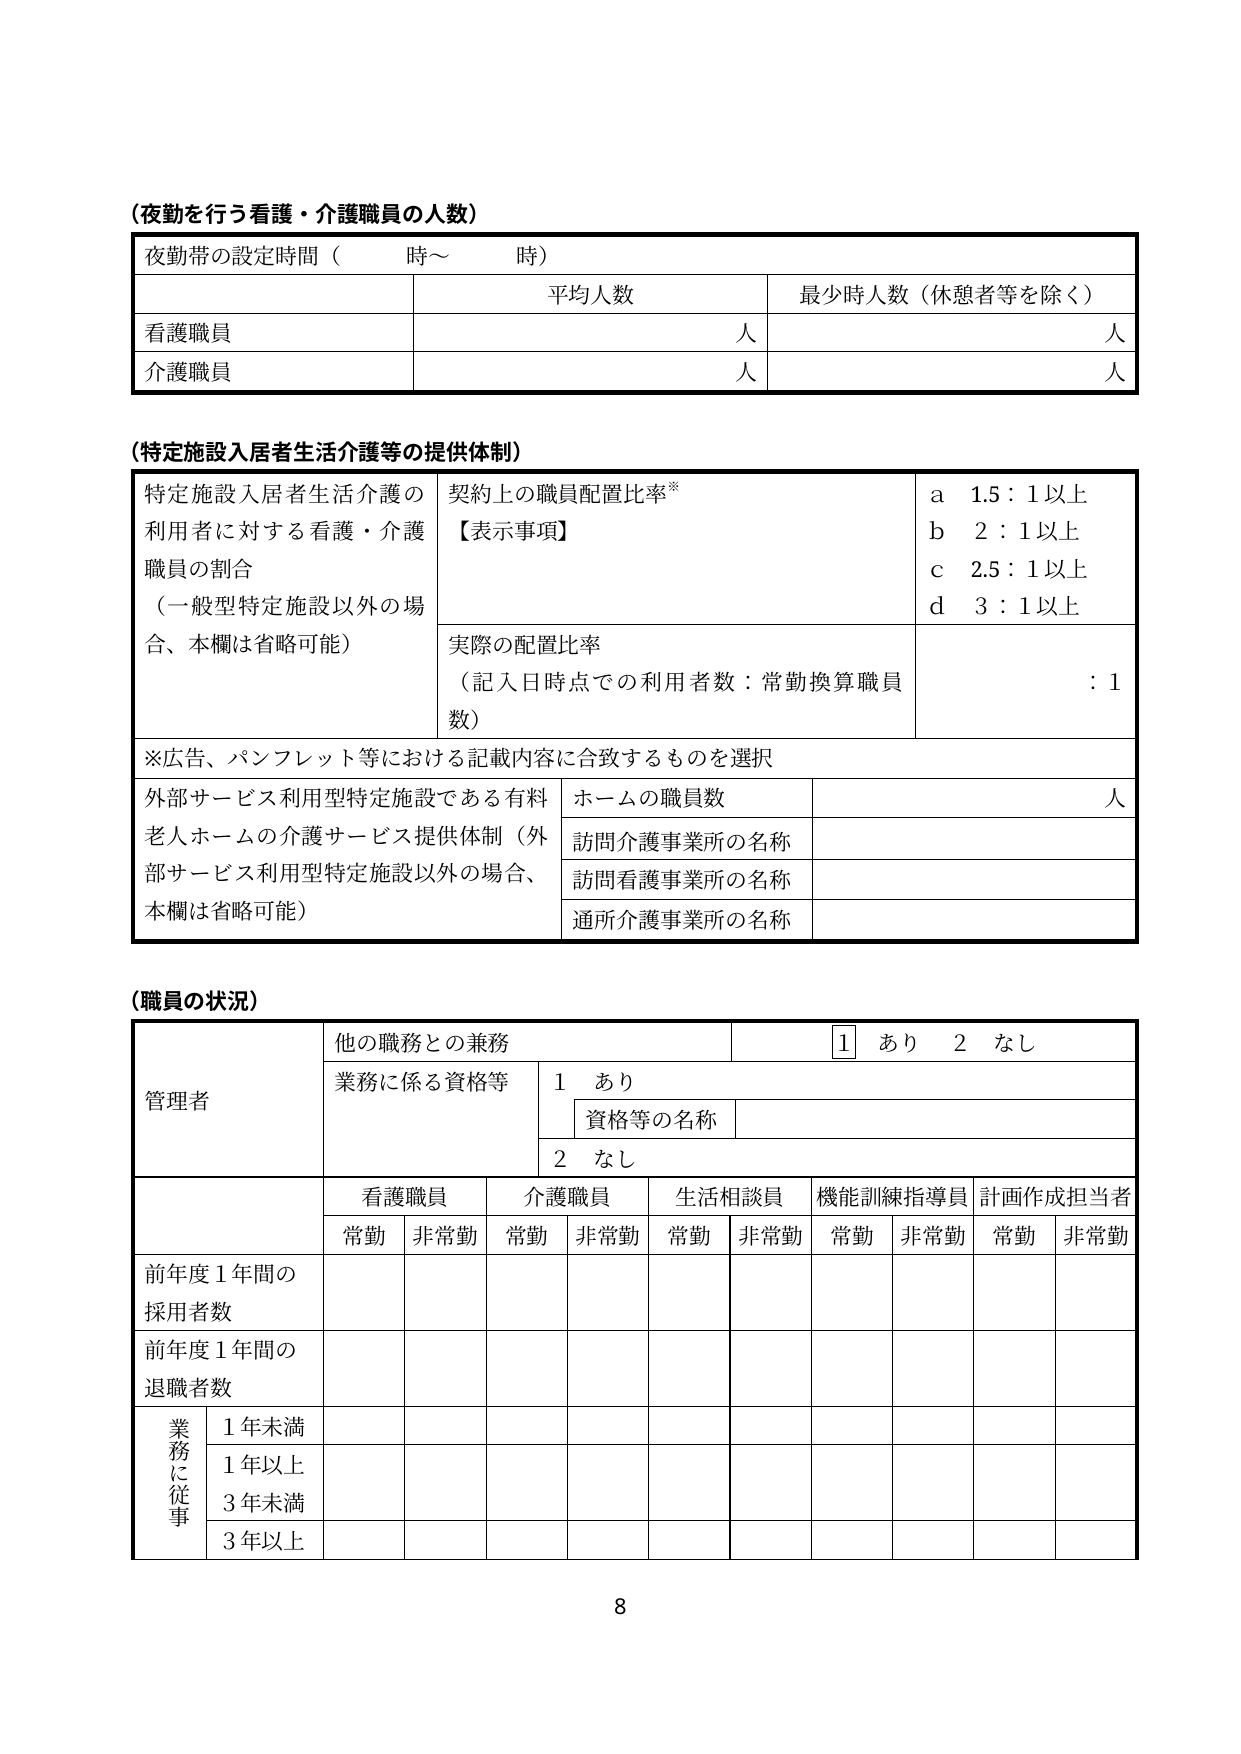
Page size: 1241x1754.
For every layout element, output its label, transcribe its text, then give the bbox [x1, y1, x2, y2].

table_cell 業務に係る資格等 [324, 1062, 538, 1176]
table_cell 外部サービス利用型特定施設である有料老人ホームの介護サービス提供体制（外部サービス利用型特定施設以外の場合、本欄は省略可能） [135, 779, 561, 939]
table_cell 非常勤 [405, 1216, 486, 1253]
table_cell [568, 1255, 648, 1329]
table_cell １ あり [539, 1062, 1135, 1099]
table_cell 業務に従事した経験年数に応じた職員の人数 [135, 1407, 206, 1559]
table_cell [135, 275, 413, 313]
table_cell [487, 1521, 567, 1559]
table_cell [649, 1331, 729, 1406]
table_header １ あり ２ なし [732, 1023, 1135, 1061]
text （夜勤を行う看護・介護職員の人数） [118, 194, 1122, 232]
table_cell [324, 1445, 404, 1520]
table_cell 実際の配置比率 （記入日時点での利用者数：常勤換算職員数） [438, 625, 915, 738]
table_cell [731, 1521, 811, 1559]
table_cell 非常勤 [731, 1216, 811, 1253]
table_cell 最少時人数（休憩者等を除く） [768, 275, 1135, 313]
table_cell 人 [768, 314, 1135, 351]
table_cell 常勤 [974, 1216, 1055, 1253]
table_cell [568, 1445, 648, 1520]
table_cell [813, 818, 1135, 859]
table_cell ：１ [916, 625, 1135, 738]
table_cell [731, 1407, 811, 1444]
table_cell 訪問看護事業所の名称 [562, 860, 812, 899]
table_cell 通所介護事業所の名称 [562, 900, 812, 939]
table_cell [893, 1331, 973, 1406]
table_cell [568, 1407, 648, 1444]
table_cell [893, 1445, 973, 1520]
table_cell [487, 1445, 567, 1520]
table_cell 常勤 [649, 1216, 729, 1253]
text （特定施設入居者生活介護等の提供体制） [118, 432, 1122, 469]
table_cell [405, 1521, 486, 1559]
table_cell [405, 1445, 486, 1520]
table_cell [812, 1255, 892, 1329]
table_cell 非常勤 [893, 1216, 973, 1253]
table_cell 介護職員 [135, 352, 413, 390]
table_cell [324, 1521, 404, 1559]
table_cell [568, 1521, 648, 1559]
table_cell [812, 1407, 892, 1444]
table_cell [974, 1331, 1055, 1406]
table_cell 看護職員 [324, 1178, 486, 1215]
text （職員の状況） [118, 981, 1122, 1019]
table_cell [731, 1445, 811, 1520]
table_cell [405, 1407, 486, 1444]
table_cell 常勤 [324, 1216, 404, 1253]
table_cell [1056, 1521, 1135, 1559]
table_cell [649, 1407, 729, 1444]
table_header 夜勤帯の設定時間（ 時～ 時） [135, 237, 1135, 274]
table_cell １年以上３年未満 [207, 1445, 323, 1520]
table_cell [1056, 1445, 1135, 1520]
table_cell 常勤 [812, 1216, 892, 1253]
table_cell 前年度１年間の退職者数 [135, 1331, 323, 1406]
table_cell [813, 900, 1135, 939]
table_cell [812, 1521, 892, 1559]
table_cell [324, 1331, 404, 1406]
table_cell [135, 1178, 323, 1253]
table_cell [731, 1331, 811, 1406]
table_cell [813, 860, 1135, 899]
table_cell [1056, 1255, 1135, 1329]
table_cell [812, 1331, 892, 1406]
table_cell ２ なし [539, 1139, 1135, 1176]
table_cell [487, 1407, 567, 1444]
table_header 他の職務との兼務 [324, 1023, 731, 1061]
table_cell [568, 1331, 648, 1406]
table_cell [1056, 1407, 1135, 1444]
table_cell 非常勤 [1056, 1216, 1135, 1253]
table_header 管理者 [135, 1023, 323, 1176]
table_cell 介護職員 [487, 1178, 648, 1215]
table_cell 平均人数 [414, 275, 767, 313]
table_cell [974, 1521, 1055, 1559]
table_cell [649, 1445, 729, 1520]
table_cell [405, 1255, 486, 1329]
table_cell [893, 1407, 973, 1444]
table_cell [324, 1255, 404, 1329]
table_cell 常勤 [487, 1216, 567, 1253]
table_cell [1056, 1331, 1135, 1406]
table_cell [974, 1445, 1055, 1520]
table_cell 人 [768, 352, 1135, 390]
table_cell 訪問介護事業所の名称 [562, 818, 812, 859]
table_cell [649, 1255, 729, 1329]
table_cell [324, 1407, 404, 1444]
table_cell [649, 1521, 729, 1559]
table_cell [405, 1331, 486, 1406]
table_header 特定施設入居者生活介護の利用者に対する看護・介護職員の割合 （一般型特定施設以外の場合、本欄は省略可能） [135, 474, 437, 738]
table_cell [974, 1255, 1055, 1329]
table_cell 非常勤 [568, 1216, 648, 1253]
table_cell 資格等の名称 [575, 1100, 735, 1138]
table_cell [539, 1099, 574, 1138]
table_cell [893, 1255, 973, 1329]
table_cell ホームの職員数 [562, 779, 812, 817]
table_header 契約上の職員配置比率※ 【表示事項】 [438, 474, 915, 624]
table_cell 計画作成担当者 [974, 1178, 1135, 1215]
table_cell 人 [813, 779, 1135, 817]
table_cell [487, 1331, 567, 1406]
table_cell ３年以上５年未満 [207, 1521, 323, 1559]
table_cell ※広告、パンフレット等における記載内容に合致するものを選択 [135, 739, 1135, 777]
table_cell [893, 1521, 973, 1559]
table_cell [487, 1255, 567, 1329]
table_cell 機能訓練指導員 [812, 1178, 973, 1215]
table_cell 看護職員 [135, 314, 413, 351]
table_cell １年未満 [207, 1407, 323, 1444]
table_header ａ 1.5：１以上 ｂ ２：１以上 ｃ 2.5：１以上 ｄ ３：１以上 [916, 474, 1135, 624]
table_cell [736, 1100, 1135, 1138]
table_cell [731, 1255, 811, 1329]
table_cell 前年度１年間の採用者数 [135, 1255, 323, 1329]
table_cell [812, 1445, 892, 1520]
table_cell [974, 1407, 1055, 1444]
table_cell 人 [414, 352, 767, 390]
table_cell 生活相談員 [649, 1178, 811, 1215]
table_cell 人 [414, 314, 767, 351]
